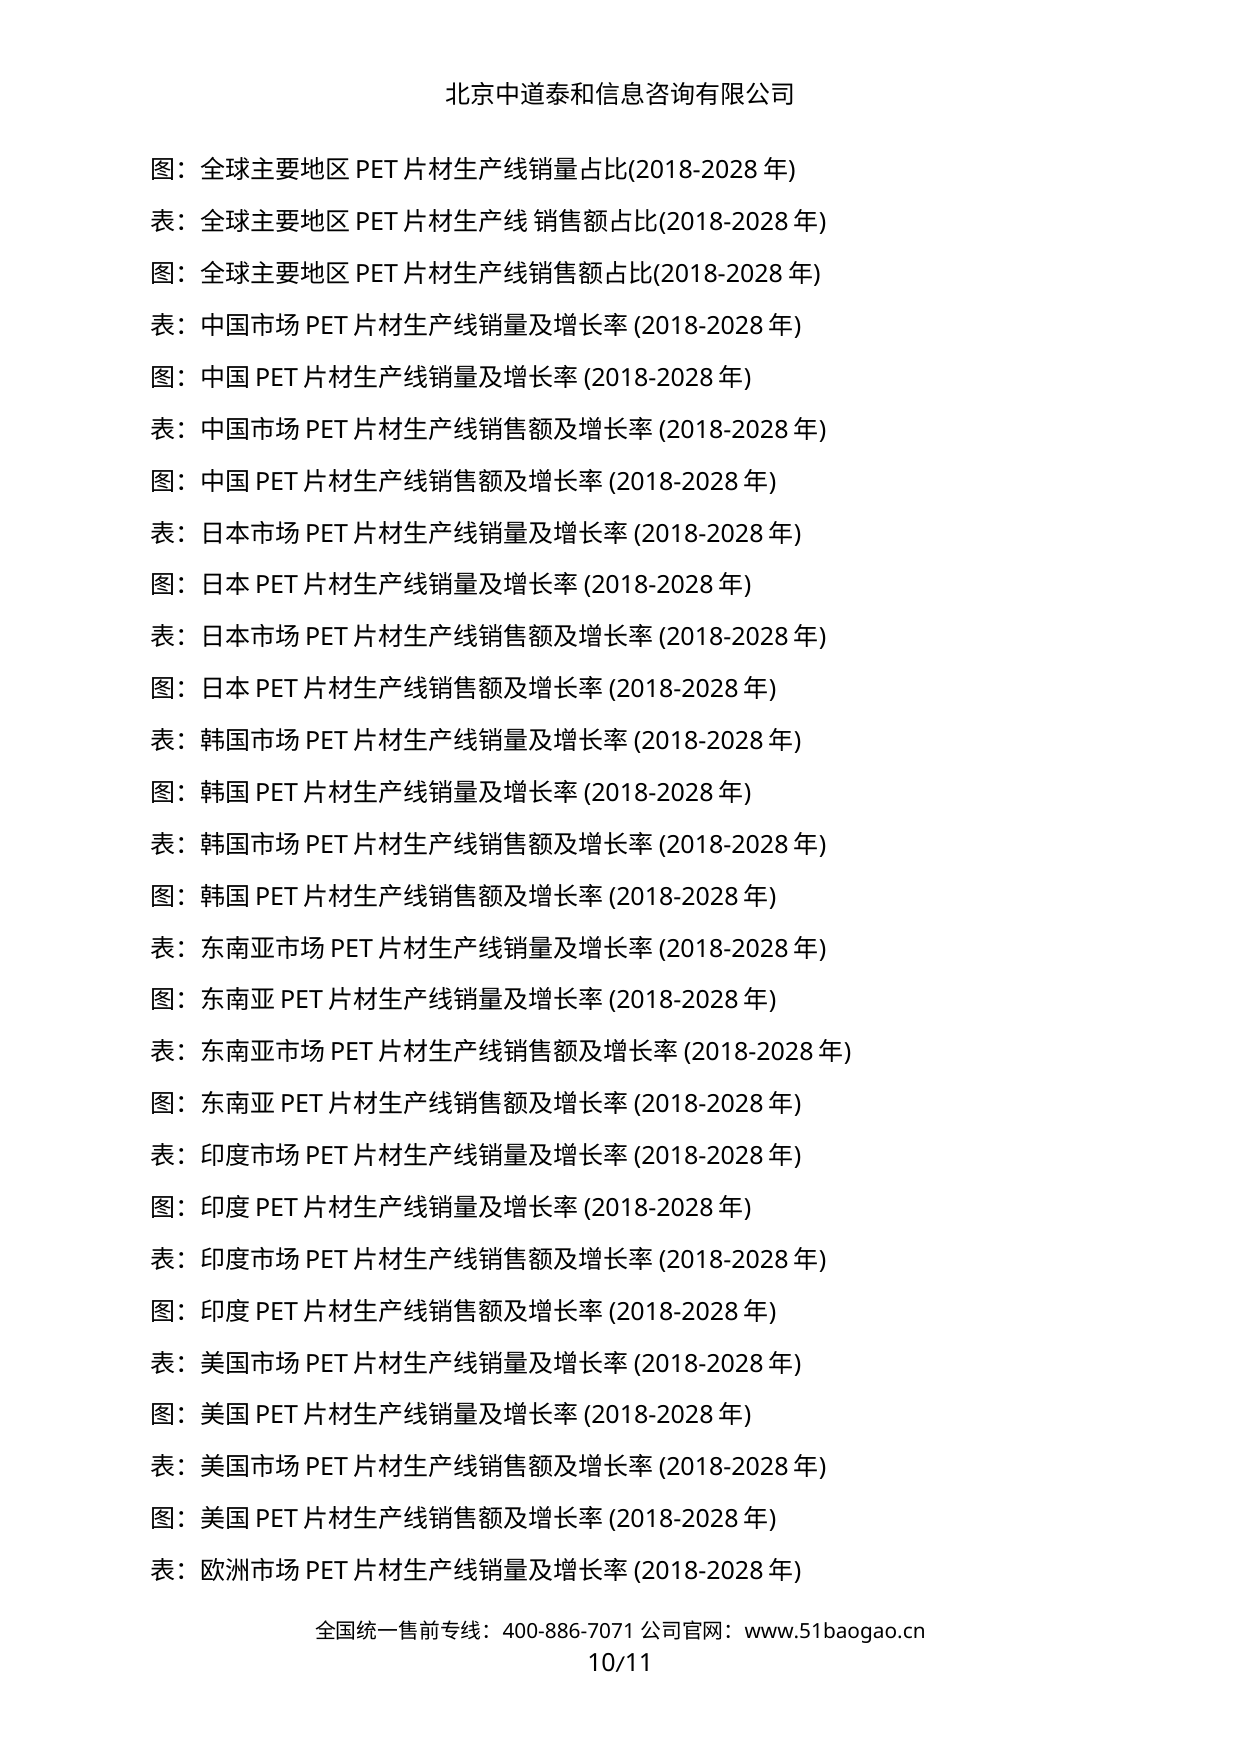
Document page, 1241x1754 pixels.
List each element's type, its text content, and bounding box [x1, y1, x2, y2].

text 图：印度PET片材生产线销售额及增长率 (2018-2028年) [150, 1291, 1090, 1327]
text 表：日本市场PET片材生产线销量及增长率 (2018-2028年) [150, 513, 1090, 549]
text 表：中国市场PET片材生产线销量及增长率 (2018-2028年) [150, 306, 1090, 342]
text 表：印度市场PET片材生产线销量及增长率 (2018-2028年) [150, 1136, 1090, 1172]
text 表：欧洲市场PET片材生产线销量及增长率 (2018-2028年) [150, 1551, 1090, 1587]
text 图：全球主要地区PET片材生产线销量占比(2018-2028年) [150, 150, 1090, 186]
text 图：美国PET片材生产线销量及增长率 (2018-2028年) [150, 1395, 1090, 1431]
text 表：韩国市场PET片材生产线销量及增长率 (2018-2028年) [150, 721, 1090, 757]
text 图：印度PET片材生产线销量及增长率 (2018-2028年) [150, 1187, 1090, 1224]
text 表：全球主要地区PET片材生产线 销售额占比(2018-2028年) [150, 202, 1090, 238]
text 图：全球主要地区PET片材生产线销售额占比(2018-2028年) [150, 254, 1090, 290]
text 表：东南亚市场PET片材生产线销售额及增长率 (2018-2028年) [150, 1032, 1090, 1068]
text 图：东南亚PET片材生产线销售额及增长率 (2018-2028年) [150, 1084, 1090, 1120]
text 图：日本PET片材生产线销售额及增长率 (2018-2028年) [150, 669, 1090, 705]
text 表：印度市场PET片材生产线销售额及增长率 (2018-2028年) [150, 1239, 1090, 1276]
text 图：日本PET片材生产线销量及增长率 (2018-2028年) [150, 565, 1090, 601]
text 表：美国市场PET片材生产线销售额及增长率 (2018-2028年) [150, 1447, 1090, 1483]
text 表：中国市场PET片材生产线销售额及增长率 (2018-2028年) [150, 409, 1090, 446]
text 图：美国PET片材生产线销售额及增长率 (2018-2028年) [150, 1499, 1090, 1535]
text 表：东南亚市场PET片材生产线销量及增长率 (2018-2028年) [150, 928, 1090, 964]
text 表：日本市场PET片材生产线销售额及增长率 (2018-2028年) [150, 617, 1090, 653]
text 表：美国市场PET片材生产线销量及增长率 (2018-2028年) [150, 1343, 1090, 1379]
text 图：东南亚PET片材生产线销量及增长率 (2018-2028年) [150, 980, 1090, 1016]
text 图：韩国PET片材生产线销售额及增长率 (2018-2028年) [150, 876, 1090, 912]
text 图：中国PET片材生产线销售额及增长率 (2018-2028年) [150, 461, 1090, 497]
text 图：中国PET片材生产线销量及增长率 (2018-2028年) [150, 357, 1090, 394]
text 表：韩国市场PET片材生产线销售额及增长率 (2018-2028年) [150, 824, 1090, 861]
text 图：韩国PET片材生产线销量及增长率 (2018-2028年) [150, 772, 1090, 809]
